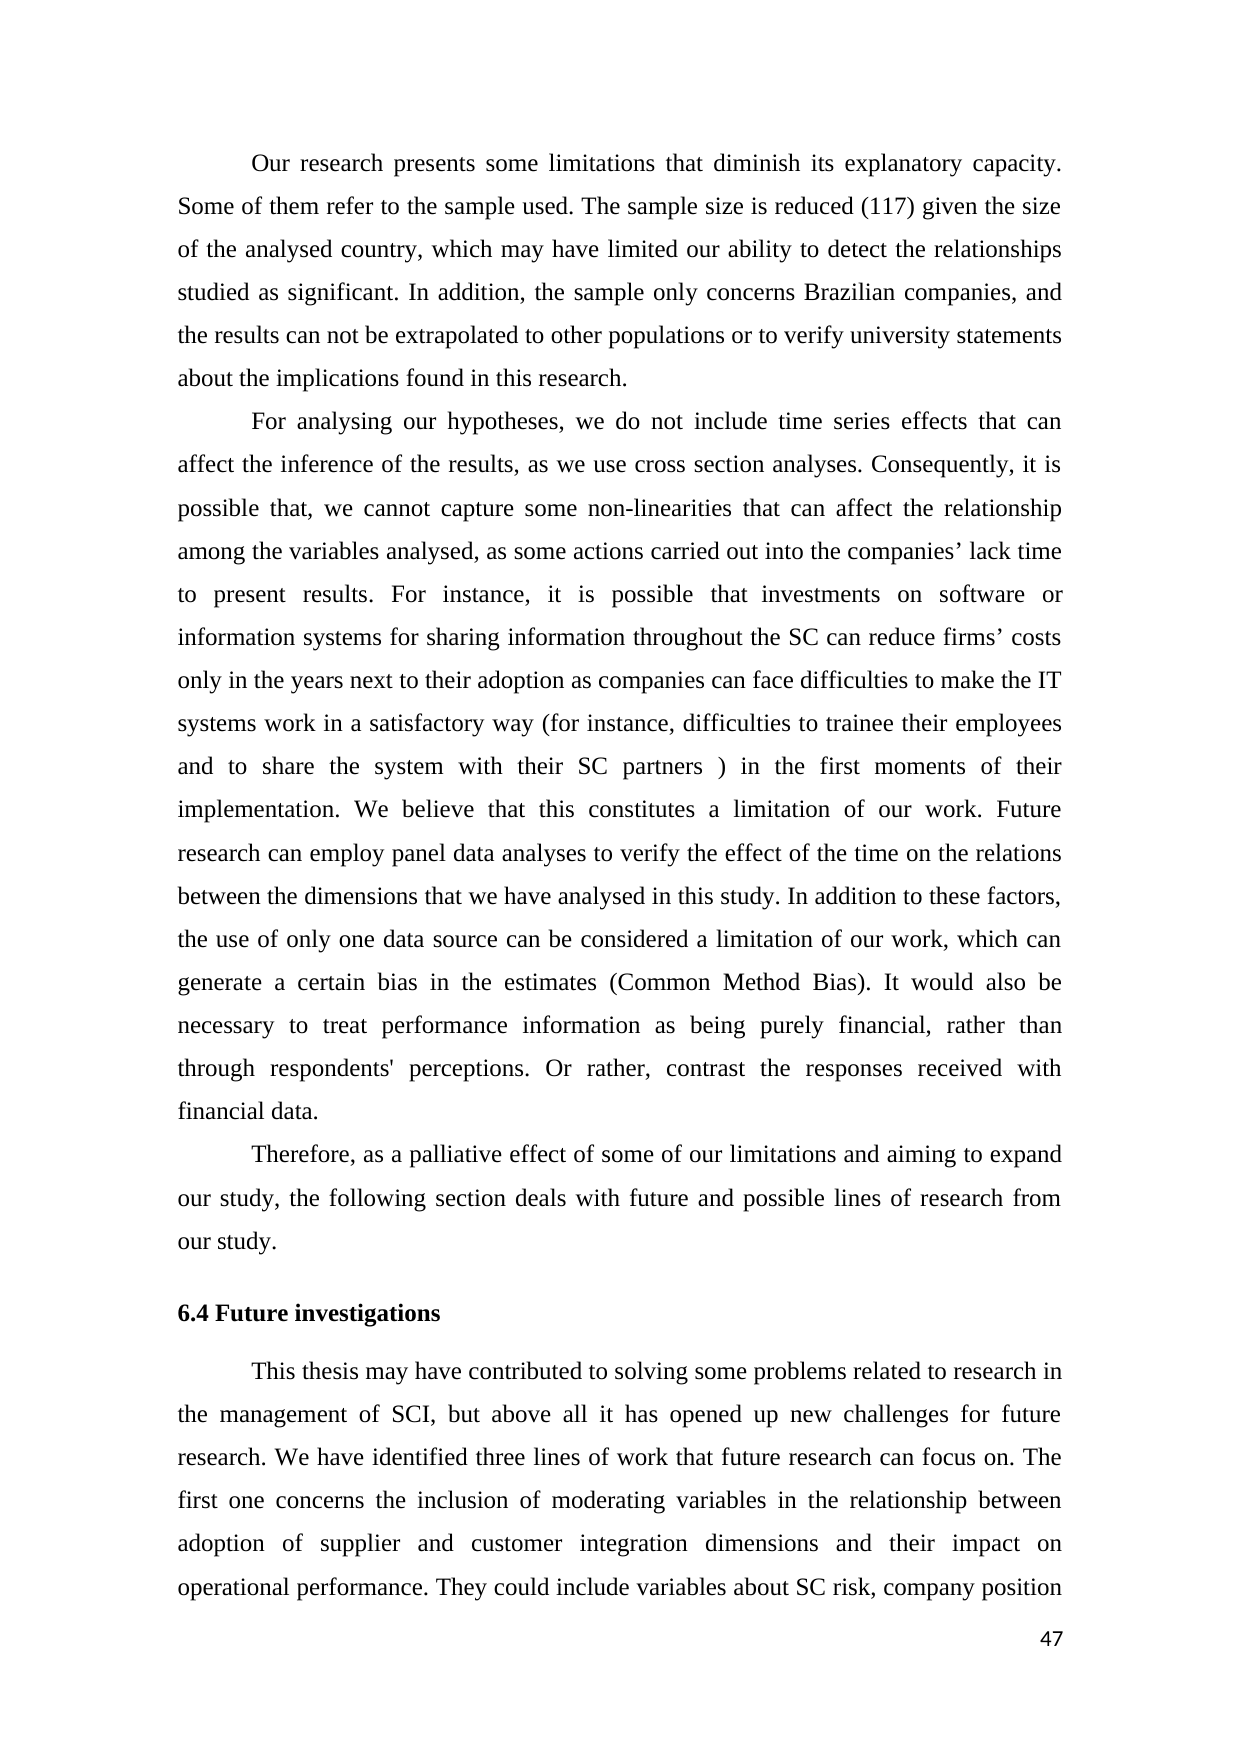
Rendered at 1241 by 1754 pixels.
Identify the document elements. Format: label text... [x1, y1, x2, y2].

subtitle 6.4 Future investigations [177, 1298, 1063, 1327]
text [177, 1356, 1063, 1600]
text For analysing our hypotheses, we do not include time series effects that can affect the inference of the results, as we use cross section analyses. Consequently, it is possible that, we cannot capture some non-linearities that can affect the relationship among the variables analysed, as some actions carried out into the companies’ lack time to present results. For instance, it is possible that investments on software or information systems for sharing information throughout the SC can reduce firms’ costs only in the years next to their adoption as companies can face difficulties to make the IT systems work in a satisfactory way (for instance, difficulties to trainee their employees and to share the system with their SC partners ) in the first moments of their implementation. We believe that this constitutes a limitation of our work. Future research can employ panel data analyses to verify the effect of the time on the relations between the dimensions that we have analysed in this study. In addition to these factors, the use of only one data source can be considered a limitation of our work, which can generate a certain bias in the estimates (Common Method Bias). It would also be necessary to treat performance information as being purely financial, rather than through respondents' perceptions. Or rather, contrast the responses received with financial data. [177, 406, 1063, 1125]
text Our research presents some limitations that diminish its explanatory capacity. Some of them refer to the sample used. The sample size is reduced (117) given the size of the analysed country, which may have limited our ability to detect the relationships studied as significant. In addition, the sample only concerns Brazilian companies, and the results can not be extrapolated to other populations or to verify university statements about the implications found in this research. [177, 148, 1063, 392]
text Therefore, as a palliative effect of some of our limitations and aiming to expand our study, the following section deals with future and possible lines of research from our study. [177, 1139, 1063, 1254]
